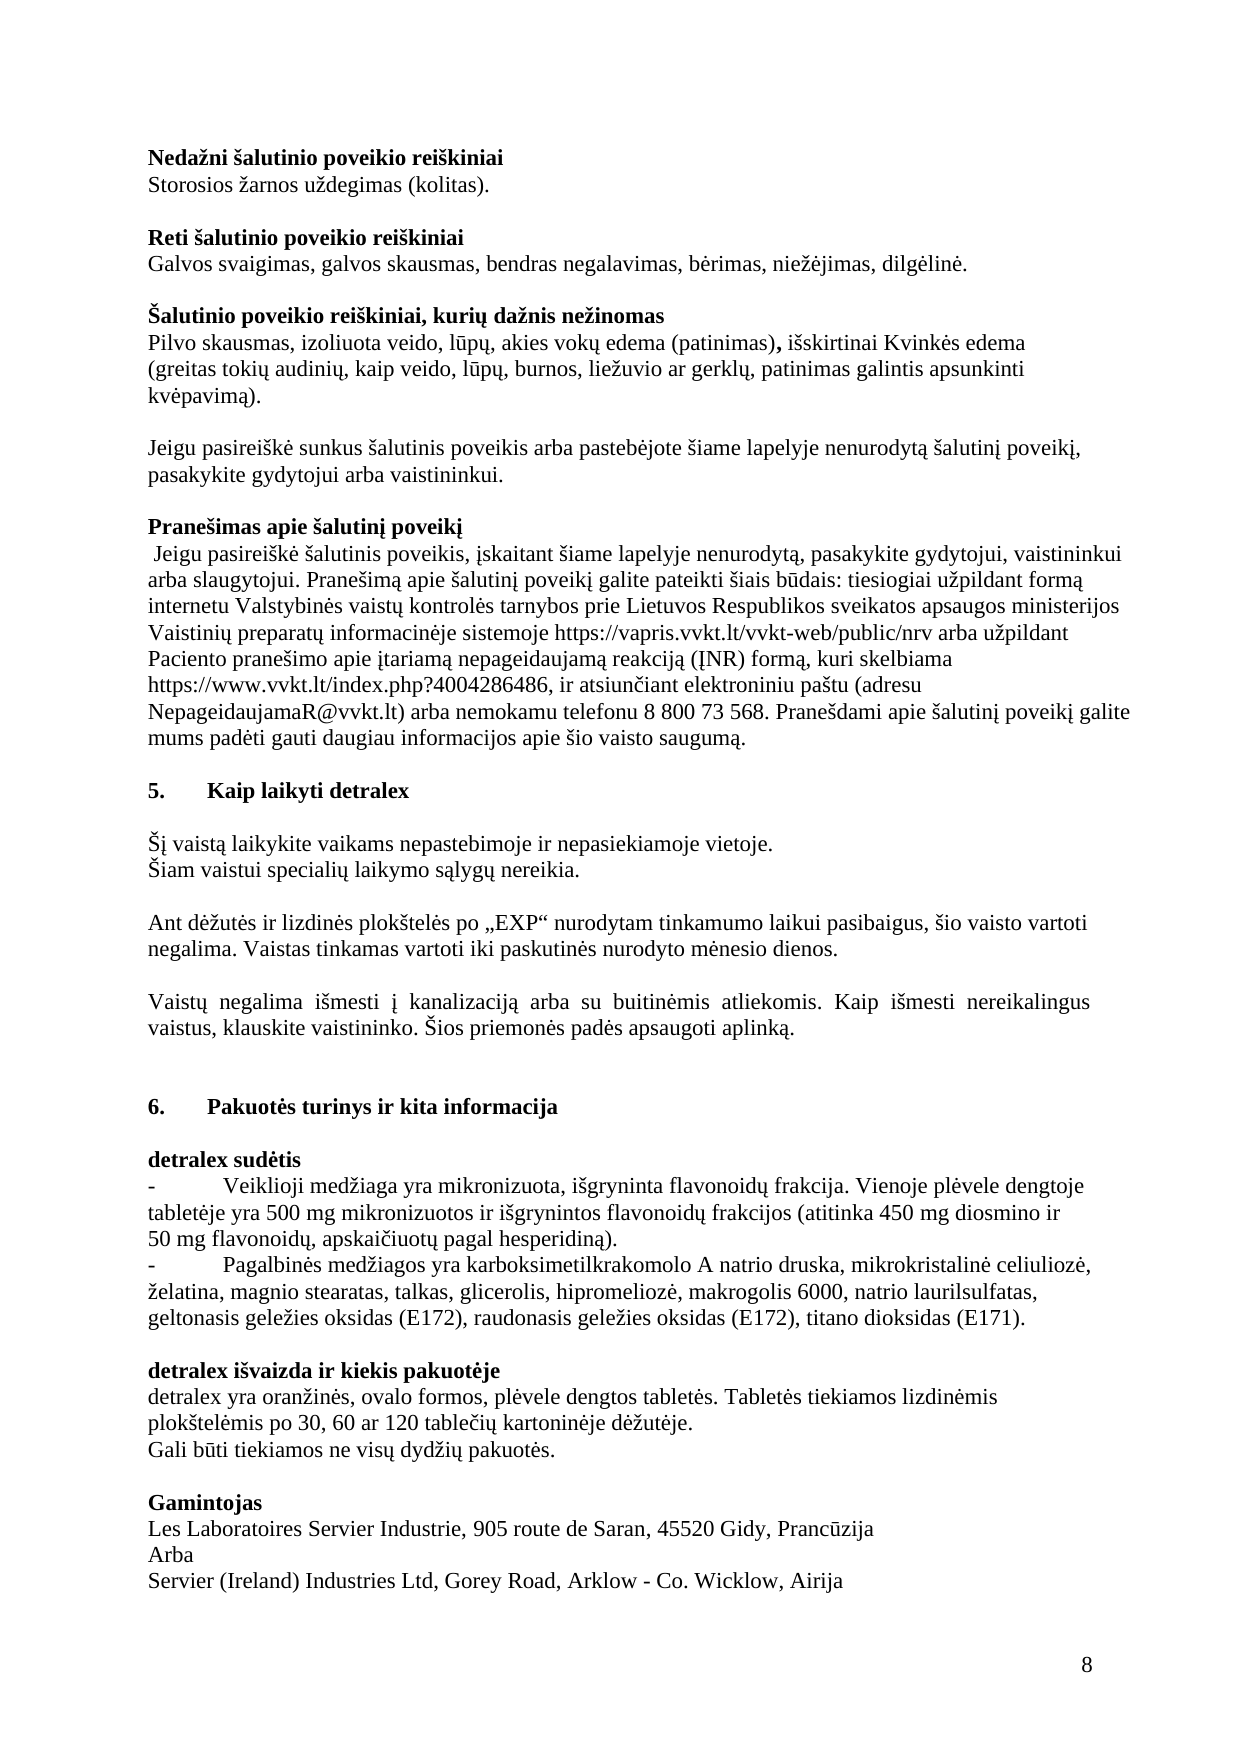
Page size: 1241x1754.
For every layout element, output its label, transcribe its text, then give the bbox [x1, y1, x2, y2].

text Ant dėžutės ir lizdinės plokštelės po „EXP“ nurodytam tinkamumo laikui pasibaigus, šio vaisto vartoti negalima. Vaistas tinkamas vartoti iki paskutinės nurodyto mėnesio dienos. [148, 909, 1092, 961]
subtitle Les Laboratoires Servier Industrie, 905 route de Saran, 45520 Gidy, Prancūzija [148, 1515, 1092, 1541]
list Jeigu pasireiškė sunkus šalutinis poveikis arba pastebėjote šiame lapelyje nenurodytą šalutinį poveikį, pasakykite gydytojui arba vaistininkui. [148, 434, 1093, 487]
text - Veiklioji medžiaga yra mikronizuota, išgryninta flavonoidų frakcija. Vienoje plėvele dengtoje tabletėje yra 500 mg mikronizuotos ir išgrynintos flavonoidų frakcijos (atitinka 450 mg diosmino ir 50 mg flavonoidų, apskaičiuotų pagal hesperidiną). [148, 1172, 1092, 1251]
text Pranešimas apie šalutinį poveikį [148, 513, 1092, 540]
text Pilvo skausmas, izoliuota veido, lūpų, akies vokų edema (patinimas), išskirtinai Kvinkės edema (greitas tokių audinių, kaip veido, lūpų, burnos, liežuvio ar gerklų, patinimas galintis apsunkinti kvėpavimą). [148, 329, 1092, 408]
text Reti šalutinio poveikio reiškiniai [148, 223, 1092, 250]
text Šalutinio poveikio reiškiniai, kurių dažnis nežinomas [148, 303, 1092, 329]
list Šį vaistą laikykite vaikams nepastebimoje ir nepasiekiamoje vietoje. [148, 830, 1093, 856]
text Galvos svaigimas, galvos skausmas, bendras negalavimas, bėrimas, niežėjimas, dilgėlinė. [148, 250, 1092, 276]
text detralex sudėtis [148, 1146, 1092, 1172]
list 6. Pakuotės turinys ir kita informacija [148, 1093, 1093, 1119]
text Gali būti tiekiamos ne visų dydžių pakuotės. [148, 1436, 1092, 1462]
subtitle Gamintojas [148, 1488, 1092, 1515]
text - Pagalbinės medžiagos yra karboksimetilkrakomolo A natrio druska, mikrokristalinė celiuliozė, želatina, magnio stearatas, talkas, glicerolis, hipromeliozė, makrogolis 6000, natrio laurilsulfatas, geltonasis geležies oksidas (E172), raudonasis geležies oksidas (E172), titano dioksidas (E171). [148, 1251, 1092, 1330]
text detralex išvaizda ir kiekis pakuotėje [148, 1357, 1092, 1383]
subtitle Arba [148, 1541, 1092, 1568]
list 5. Kaip laikyti detralex [148, 777, 1093, 803]
subtitle Servier (Ireland) Industries Ltd, Gorey Road, Arklow - Co. Wicklow, Airija [148, 1568, 1092, 1594]
subtitle Vaistų negalima išmesti į kanalizaciją arba su buitinėmis atliekomis. Kaip išmesti nereikalingus vaistus, klauskite vaistininko. Šios priemonės padės apsaugoti aplinką. [148, 988, 1092, 1041]
text Jeigu pasireiškė šalutinis poveikis, įskaitant šiame lapelyje nenurodytą, pasakykite gydytojui, vaistininkui arba slaugytojui. Pranešimą apie šalutinį poveikį galite pateikti šiais būdais: tiesiogiai užpildant formą internetu Valstybinės vaistų kontrolės tarnybos prie Lietuvos Respublikos sveikatos apsaugos ministerijos Vaistinių preparatų informacinėje sistemoje https://vapris.vvkt.lt/vvkt-web/public/nrv arba užpildant Paciento pranešimo apie įtariamą nepageidaujamą reakciją (ĮNR) formą, kuri skelbiama https://www.vvkt.lt/index.php?4004286486, ir atsiunčiant elektroniniu paštu (adresu NepageidaujamaR@vvkt.lt) arba nemokamu telefonu 8 800 73 568. Pranešdami apie šalutinį poveikį galite mums padėti gauti daugiau informacijos apie šio vaisto saugumą. [148, 540, 1139, 751]
text Nedažni šalutinio poveikio reiškiniai [148, 144, 1096, 171]
text detralex yra oranžinės, ovalo formos, plėvele dengtos tabletės. Tabletės tiekiamos lizdinėmis plokštelėmis po 30, 60 ar 120 tablečių kartoninėje dėžutėje. [148, 1383, 1092, 1436]
text Šiam vaistui specialių laikymo sąlygų nereikia. [148, 856, 1092, 882]
text Storosios žarnos uždegimas (kolitas). [148, 171, 1092, 197]
